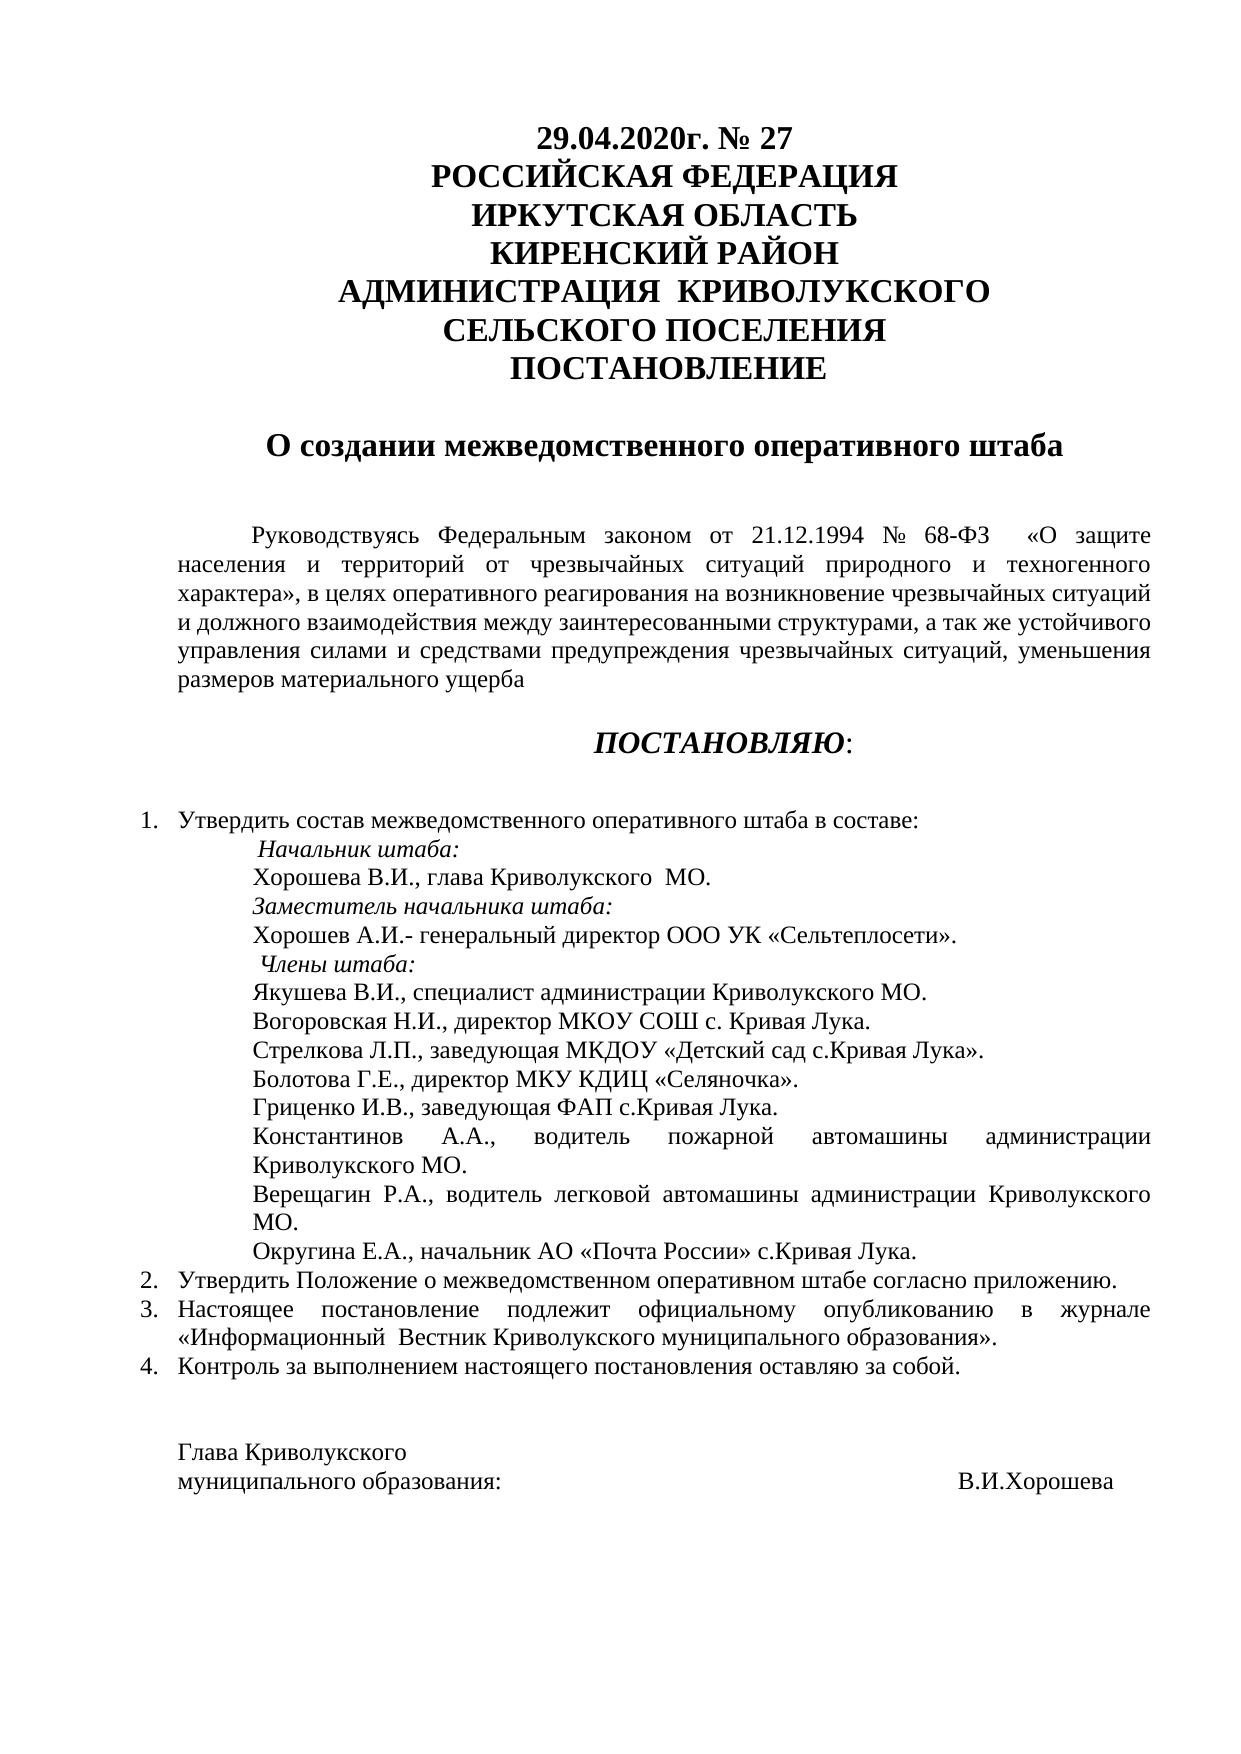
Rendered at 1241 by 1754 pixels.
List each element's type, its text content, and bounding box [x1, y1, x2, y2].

list Хорошева В.И., глава Криволукского МО. [252, 862, 1152, 891]
list Утвердить состав межведомственного оперативного штаба в составе: [140, 805, 1152, 834]
text КИРЕНСКИЙ РАЙОН [177, 233, 1152, 271]
list Начальник штаба: [177, 834, 1152, 862]
list Контроль за выполнением настоящего постановления оставляю за собой. [140, 1351, 1152, 1380]
list Константинов А.А., водитель пожарной автомашины администрации Криволукского МО. [252, 1121, 1152, 1179]
text Глава Криволукского [177, 1437, 1152, 1466]
text СЕЛЬСКОГО ПОСЕЛЕНИЯ [177, 310, 1152, 348]
list Верещагин Р.А., водитель легковой автомашины администрации Криволукского МО. [252, 1179, 1152, 1236]
text ПОСТАНОВЛЯЮ: [177, 725, 1152, 761]
text ИРКУТСКАЯ ОБЛАСТЬ [177, 195, 1152, 233]
list Хорошев А.И.- генеральный директор ООО УК «Сельтеплосети». [252, 920, 1152, 949]
text О создании межведомственного оперативного штаба [177, 425, 1152, 463]
list Якушева В.И., специалист администрации Криволукского МО. [252, 977, 1152, 1006]
list Вогоровская Н.И., директор МКОУ СОШ с. Кривая Лука. [252, 1006, 1152, 1035]
list Стрелкова Л.П., заведующая МКДОУ «Детский сад с.Кривая Лука». [252, 1035, 1152, 1064]
text Руководствуясь Федеральным законом от 21.12.1994 № 68-ФЗ «О защите населения и территорий от чрезвычайных ситуаций природного и техногенного характера», в целях оперативного реагирования на возникновение чрезвычайных ситуаций и должного взаимодействия между заинтересованными структурами, а так же устойчивого управления силами и средствами предупреждения чрезвычайных ситуаций, уменьшения размеров материального ущерба [177, 521, 1152, 693]
list Члены штаба: [252, 949, 1152, 977]
text муниципального образования: В.И.Хорошева [177, 1466, 1152, 1495]
list Болотова Г.Е., директор МКУ КДИЦ «Селяночка». [252, 1064, 1152, 1092]
text ПОСТАНОВЛЕНИЕ [177, 348, 1152, 386]
list Округина Е.А., начальник АО «Почта России» с.Кривая Лука. [252, 1236, 1152, 1265]
text 29.04.2020г. № 27 [177, 118, 1152, 156]
text РОССИЙСКАЯ ФЕДЕРАЦИЯ [177, 156, 1152, 195]
list Заместитель начальника штаба: [252, 891, 1152, 920]
list Утвердить Положение о межведомственном оперативном штабе согласно приложению. [140, 1265, 1152, 1294]
text АДМИНИСТРАЦИЯ КРИВОЛУКСКОГО [177, 271, 1152, 310]
list Настоящее постановление подлежит официальному опубликованию в журнале «Информационный Вестник Криволукского муниципального образования». [140, 1294, 1152, 1351]
list Гриценко И.В., заведующая ФАП с.Кривая Лука. [252, 1092, 1152, 1121]
